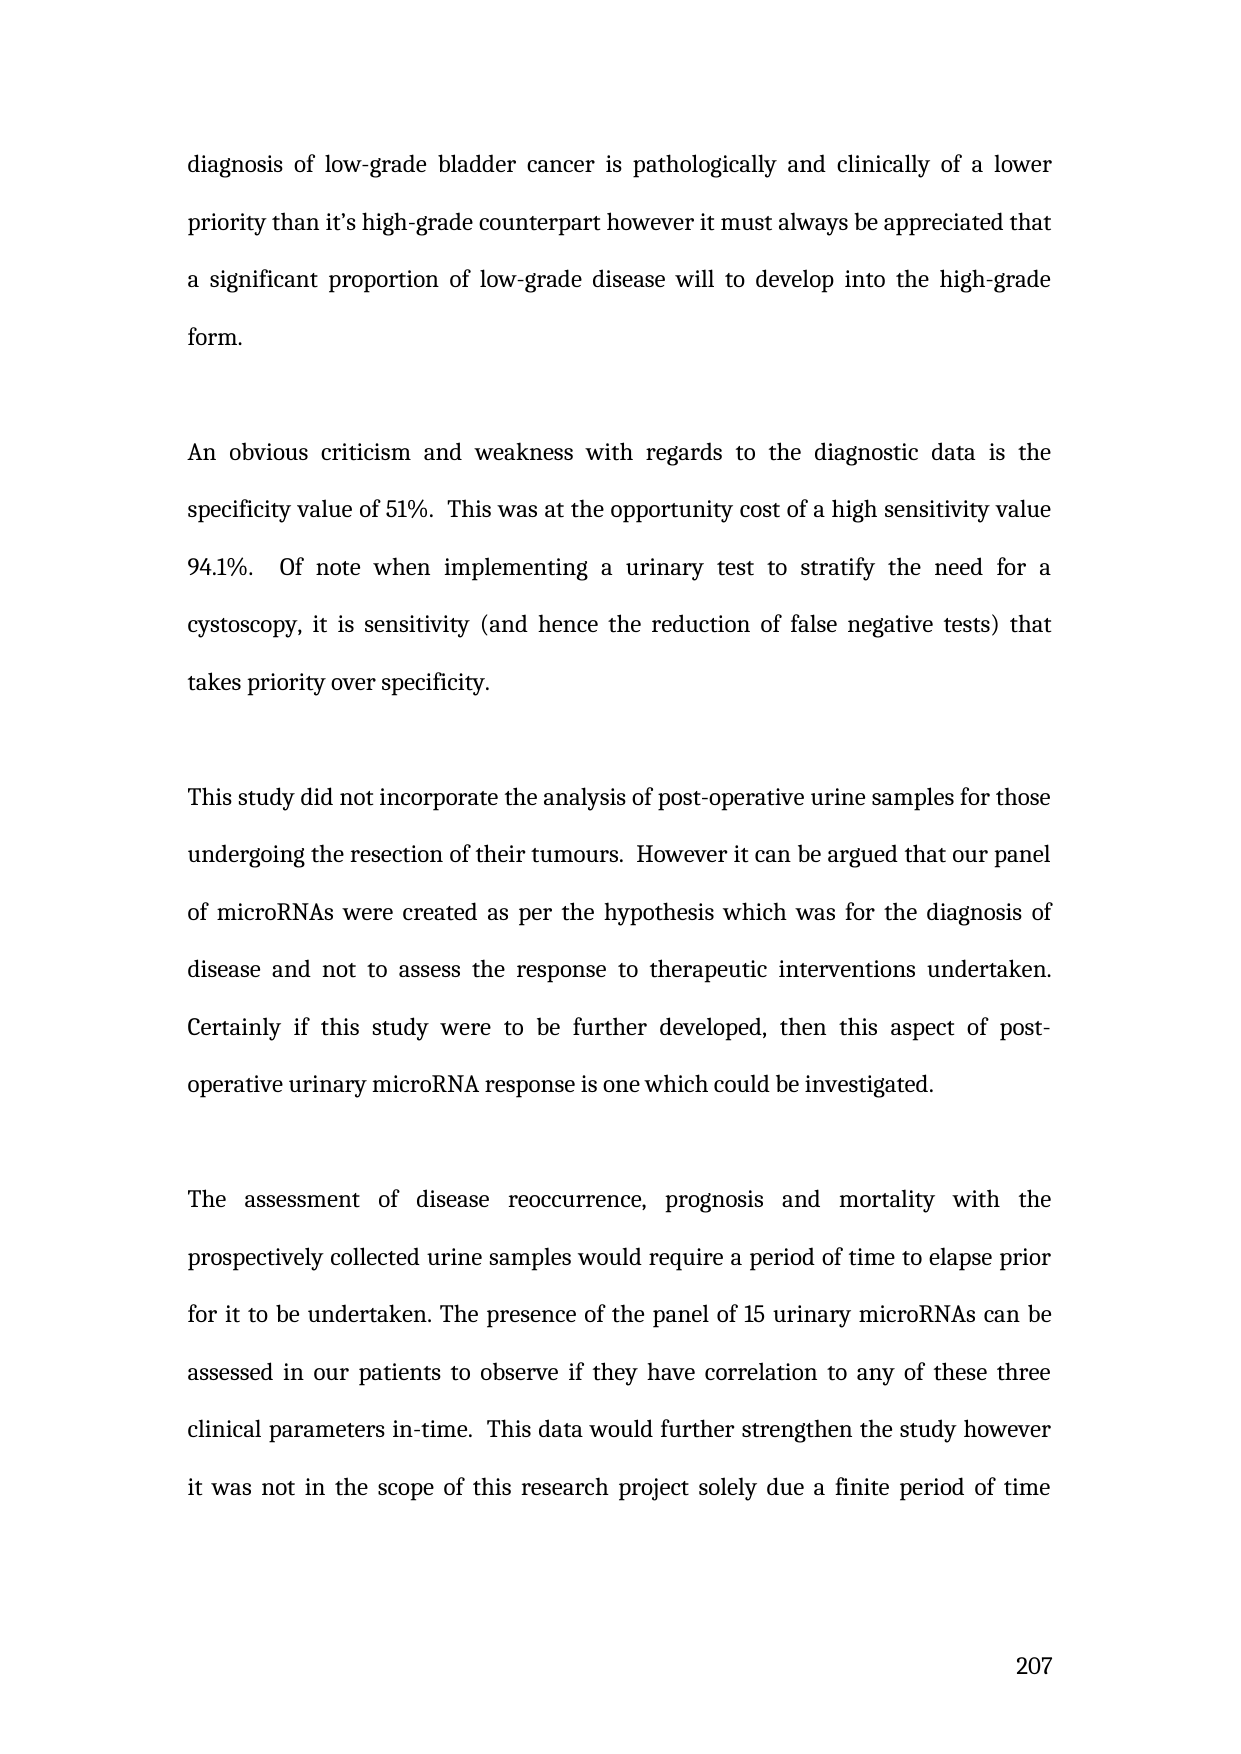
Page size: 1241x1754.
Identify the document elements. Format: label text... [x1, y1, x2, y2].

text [187, 150, 1053, 351]
text This study did not incorporate the analysis of post-operative urine samples for those undergoing the resection of their tumours. However it can be argued that our panel of microRNAs were created as per the hypothesis which was for the diagnosis of disease and not to assess the response to therapeutic interventions undertaken. Certainly if this study were to be further developed, then this aspect of post-operative urinary microRNA response is one which could be investigated. [187, 782, 1053, 1099]
text An obvious criticism and weakness with regards to the diagnostic data is the specificity value of 51%. This was at the opportunity cost of a high sensitivity value 94.1%. Of note when implementing a urinary test to stratify the need for a cystoscopy, it is sensitivity (and hence the reduction of false negative tests) that takes priority over specificity. [187, 437, 1053, 696]
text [187, 1185, 1053, 1501]
